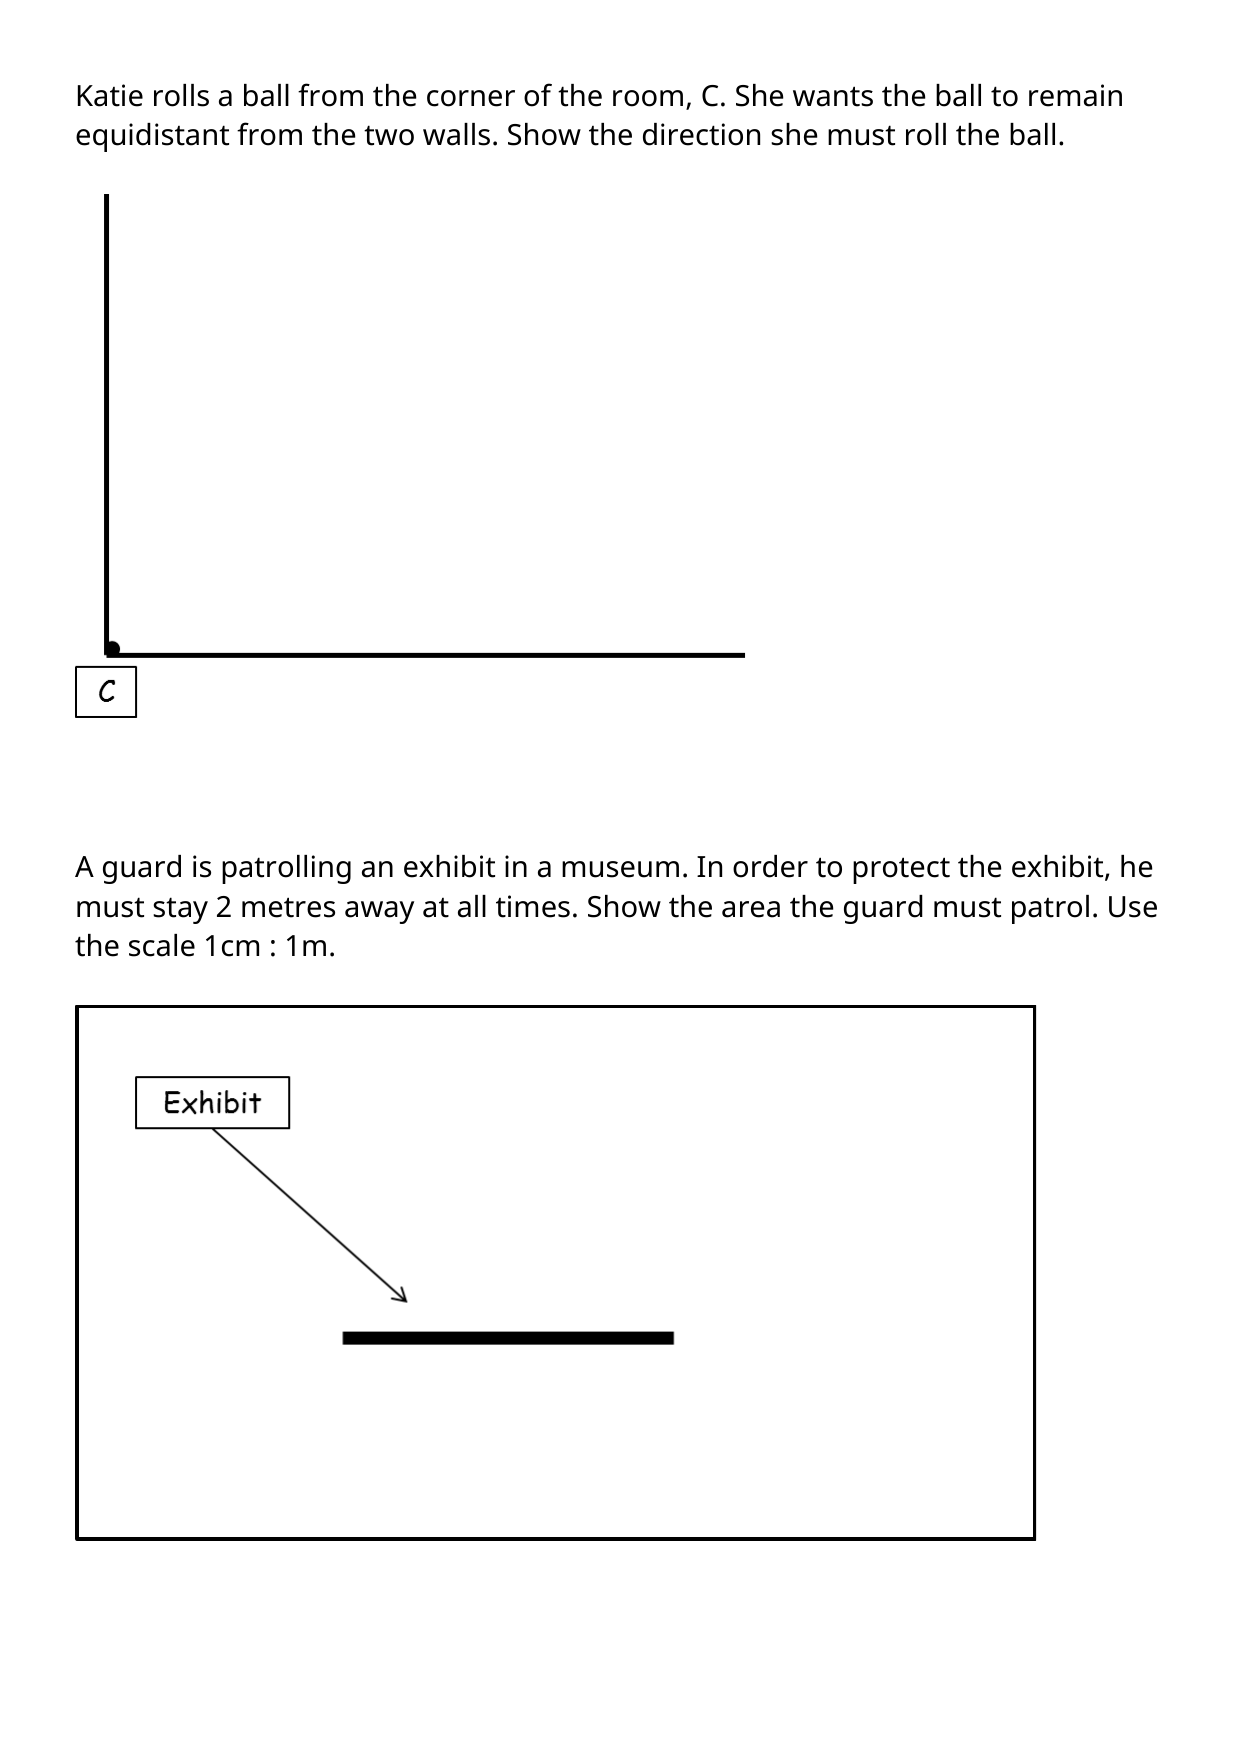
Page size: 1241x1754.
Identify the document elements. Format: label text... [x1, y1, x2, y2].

text Katie rolls a ball from the corner of the room, C. She wants the ball to remain equidistant from the two walls. Show the direction she must roll the ball. [75, 75, 1165, 154]
picture [75, 194, 746, 727]
picture [75, 1005, 1037, 1541]
text A guard is patrolling an exhibit in a museum. In order to protect the exhibit, he must stay 2 metres away at all times. Show the area the guard must patrol. Use the scale 1cm : 1m. [75, 846, 1165, 965]
